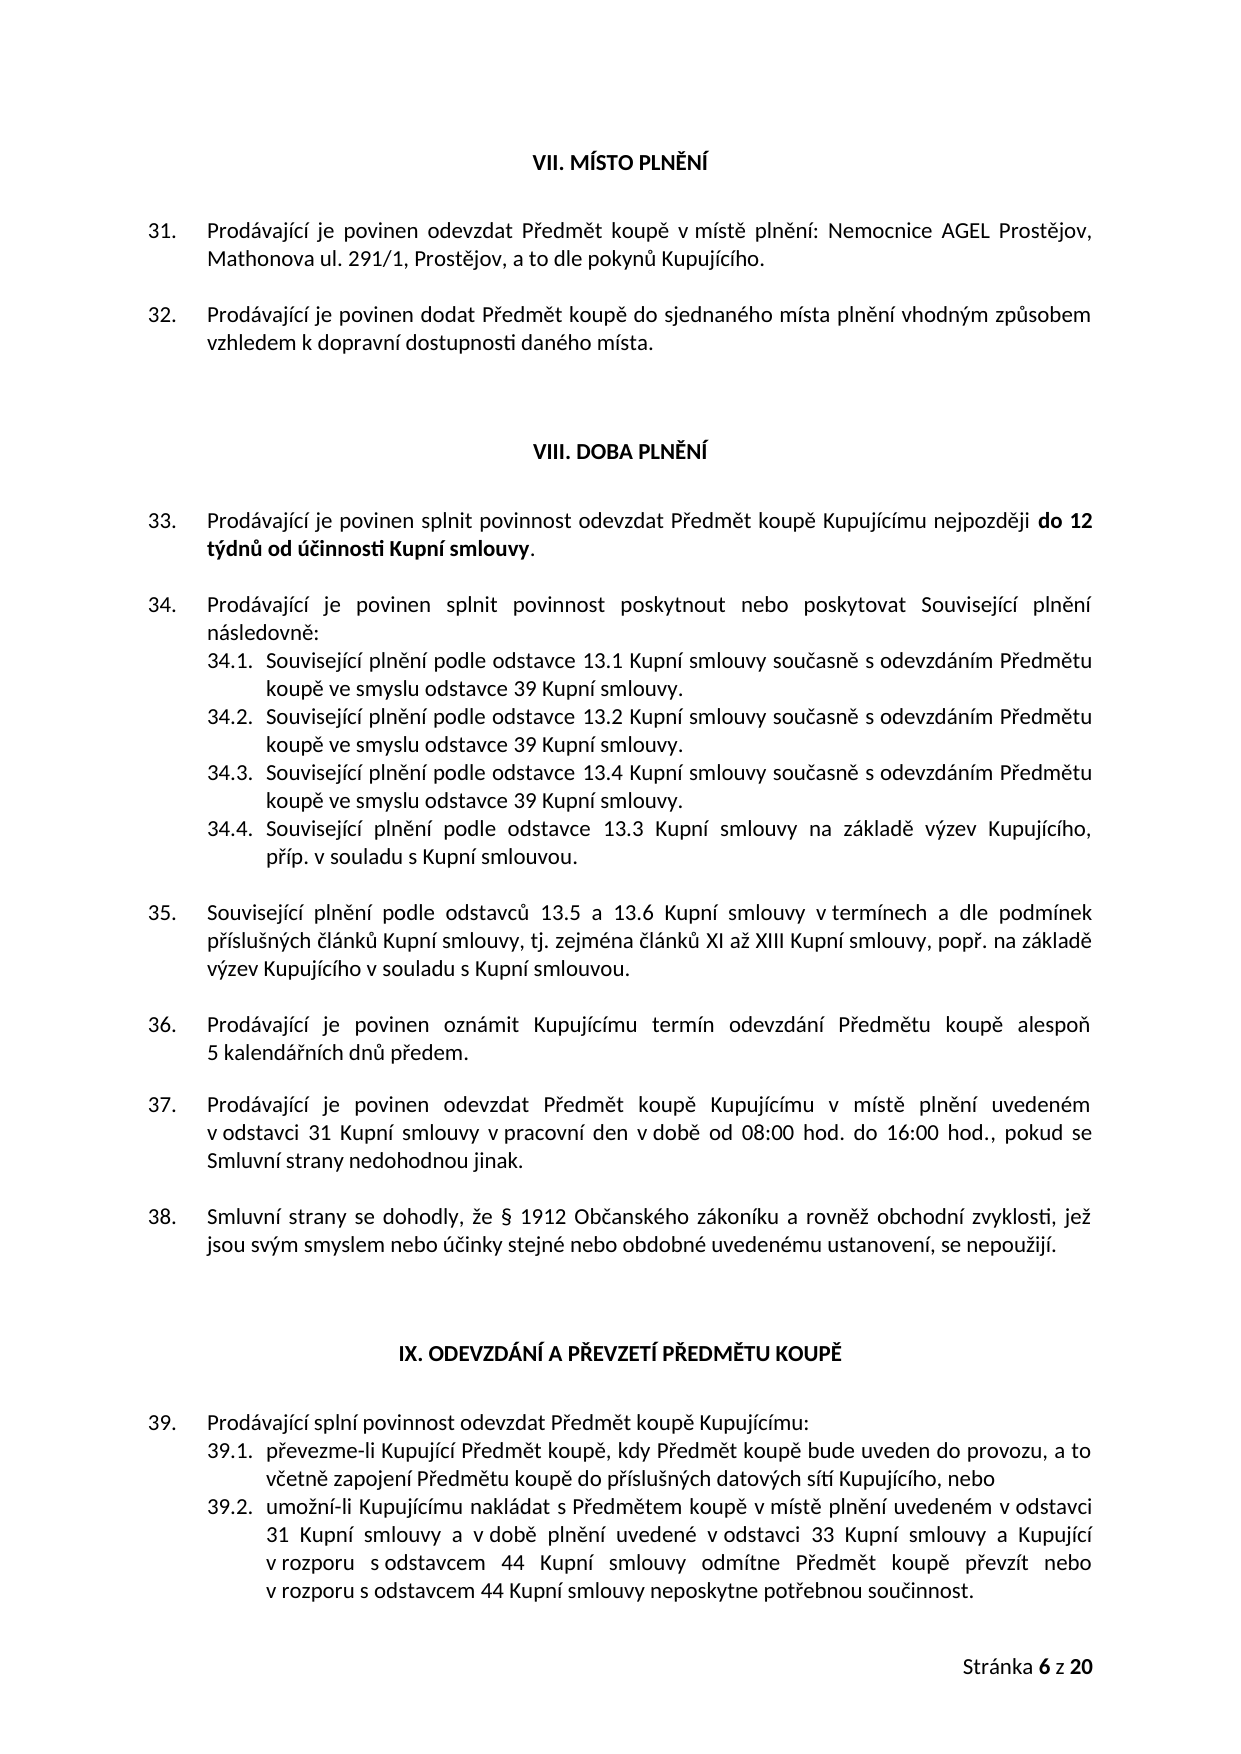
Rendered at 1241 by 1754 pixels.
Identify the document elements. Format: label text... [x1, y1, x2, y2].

list Prodávající je povinen oznámit Kupujícímu termín odevzdání Předmětu koupě alespoň 5 kalendářních dnů předem. [148, 1010, 1092, 1066]
list Prodávající je povinen odevzdat Předmět koupě Kupujícímu v místě plnění uvedeném v odstavci 31 Kupní smlouvy v pracovní den v době od 08:00 hod. do 16:00 hod., pokud se Smluvní strany nedohodnou jinak. [148, 1090, 1092, 1174]
list Prodávající je povinen splnit povinnost poskytnout nebo poskytovat Související plnění následovně: [148, 590, 1092, 646]
list Prodávající je povinen dodat Předmět koupě do sjednaného místa plnění vhodným způsobem vzhledem k dopravní dostupnosti daného místa. [148, 300, 1092, 356]
list Související plnění podle odstavců 13.5 a 13.6 Kupní smlouvy v termínech a dle podmínek příslušných článků Kupní smlouvy, tj. zejména článků XI až XIII Kupní smlouvy, popř. na základě výzev Kupujícího v souladu s Kupní smlouvou. [148, 898, 1092, 982]
list umožní-li Kupujícímu nakládat s Předmětem koupě v místě plnění uvedeném v odstavci 31 Kupní smlouvy a v době plnění uvedené v odstavci 33 Kupní smlouvy a Kupující v rozporu s odstavcem 44 Kupní smlouvy odmítne Předmět koupě převzít nebo v rozporu s odstavcem 44 Kupní smlouvy neposkytne potřebnou součinnost. [207, 1492, 1092, 1604]
list Smluvní strany se dohodly, že § 1912 Občanského zákoníku a rovněž obchodní zvyklosti, jež jsou svým smyslem nebo účinky stejné nebo obdobné uvedenému ustanovení, se nepoužijí. [148, 1202, 1092, 1258]
list převezme-li Kupující Předmět koupě, kdy Předmět koupě bude uveden do provozu, a to včetně zapojení Předmětu koupě do příslušných datových sítí Kupujícího, nebo [207, 1436, 1092, 1492]
list Související plnění podle odstavce 13.4 Kupní smlouvy současně s odevzdáním Předmětu koupě ve smyslu odstavce 39 Kupní smlouvy. [207, 758, 1092, 814]
list Prodávající je povinen splnit povinnost odevzdat Předmět koupě Kupujícímu nejpozději do 12 týdnů od účinnosti Kupní smlouvy. [148, 506, 1092, 562]
subtitle ODEVZDÁNÍ A PŘEVZETÍ PŘEDMĚTU KOUPĚ [148, 1339, 1092, 1368]
list Prodávající splní povinnost odevzdat Předmět koupě Kupujícímu: [148, 1408, 1092, 1436]
subtitle MÍSTO PLNĚNÍ [148, 148, 1092, 176]
list Prodávající je povinen odevzdat Předmět koupě v místě plnění: Nemocnice AGEL Prostějov, Mathonova ul. 291/1, Prostějov, a to dle pokynů Kupujícího. [148, 216, 1092, 272]
subtitle DOBA PLNĚNÍ [148, 437, 1092, 465]
list Související plnění podle odstavce 13.3 Kupní smlouvy na základě výzev Kupujícího, příp. v souladu s Kupní smlouvou. [207, 814, 1092, 870]
list Související plnění podle odstavce 13.1 Kupní smlouvy současně s odevzdáním Předmětu koupě ve smyslu odstavce 39 Kupní smlouvy. [207, 646, 1092, 702]
list Související plnění podle odstavce 13.2 Kupní smlouvy současně s odevzdáním Předmětu koupě ve smyslu odstavce 39 Kupní smlouvy. [207, 702, 1092, 758]
